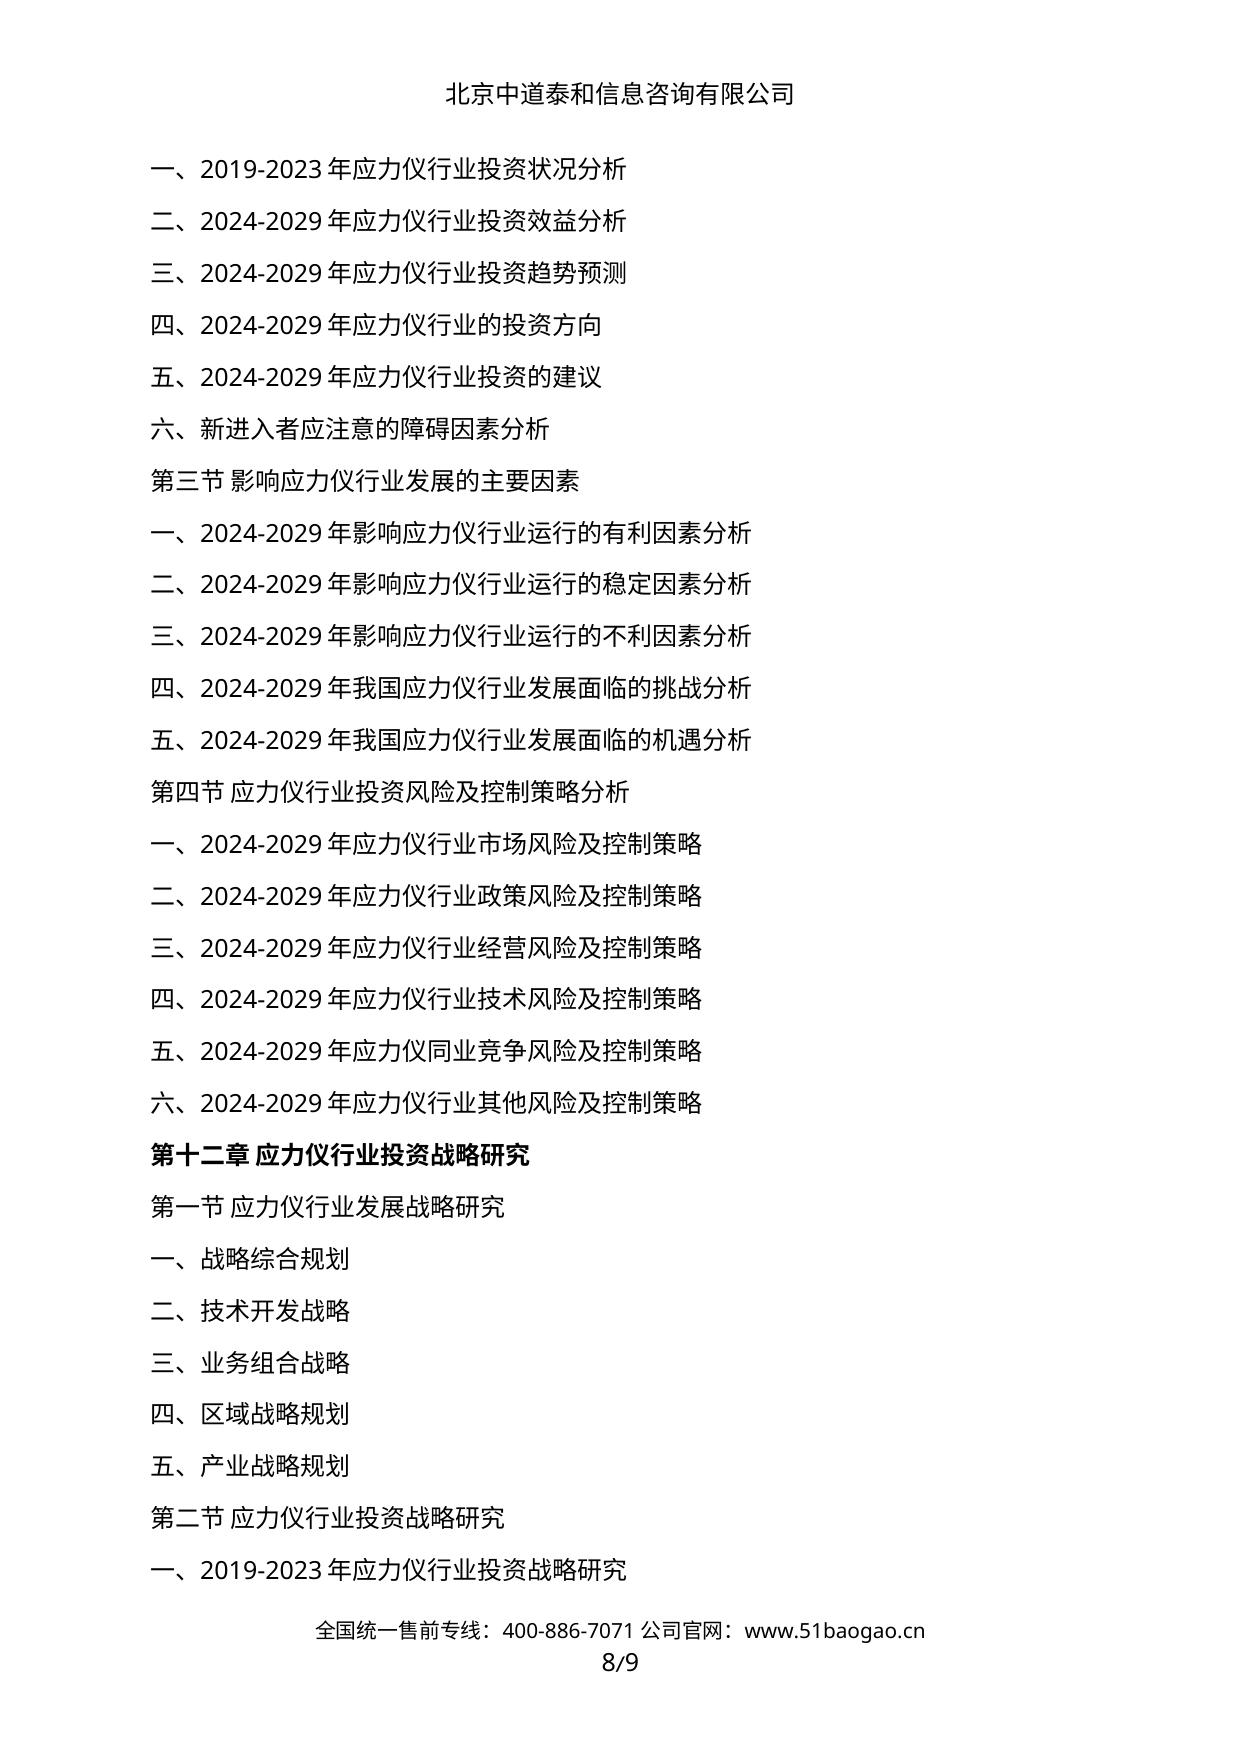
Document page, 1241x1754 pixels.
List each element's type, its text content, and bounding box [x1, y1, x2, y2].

text 二、2024-2029年影响应力仪行业运行的稳定因素分析 [150, 565, 1090, 601]
text 第三节 影响应力仪行业发展的主要因素 [150, 461, 1090, 497]
text 一、2019-2023年应力仪行业投资战略研究 [150, 1551, 1090, 1587]
text 一、2024-2029年应力仪行业市场风险及控制策略 [150, 824, 1090, 861]
text 五、2024-2029年我国应力仪行业发展面临的机遇分析 [150, 721, 1090, 757]
text 三、2024-2029年应力仪行业经营风险及控制策略 [150, 928, 1090, 964]
text 三、2024-2029年影响应力仪行业运行的不利因素分析 [150, 617, 1090, 653]
text 六、新进入者应注意的障碍因素分析 [150, 409, 1090, 446]
text 四、区域战略规划 [150, 1395, 1090, 1431]
text 二、技术开发战略 [150, 1291, 1090, 1327]
text 第二节 应力仪行业投资战略研究 [150, 1499, 1090, 1535]
text 一、战略综合规划 [150, 1239, 1090, 1276]
text 第十二章 应力仪行业投资战略研究 [150, 1136, 1090, 1172]
text 四、2024-2029年应力仪行业的投资方向 [150, 306, 1090, 342]
text 第四节 应力仪行业投资风险及控制策略分析 [150, 772, 1090, 809]
text 二、2024-2029年应力仪行业政策风险及控制策略 [150, 876, 1090, 912]
text 四、2024-2029年我国应力仪行业发展面临的挑战分析 [150, 669, 1090, 705]
text 一、2019-2023年应力仪行业投资状况分析 [150, 150, 1090, 186]
text 四、2024-2029年应力仪行业技术风险及控制策略 [150, 980, 1090, 1016]
text 五、2024-2029年应力仪行业投资的建议 [150, 357, 1090, 394]
text 第一节 应力仪行业发展战略研究 [150, 1187, 1090, 1224]
text 三、业务组合战略 [150, 1343, 1090, 1379]
text 二、2024-2029年应力仪行业投资效益分析 [150, 202, 1090, 238]
text 六、2024-2029年应力仪行业其他风险及控制策略 [150, 1084, 1090, 1120]
text 五、产业战略规划 [150, 1447, 1090, 1483]
text 三、2024-2029年应力仪行业投资趋势预测 [150, 254, 1090, 290]
text 五、2024-2029年应力仪同业竞争风险及控制策略 [150, 1032, 1090, 1068]
text 一、2024-2029年影响应力仪行业运行的有利因素分析 [150, 513, 1090, 549]
